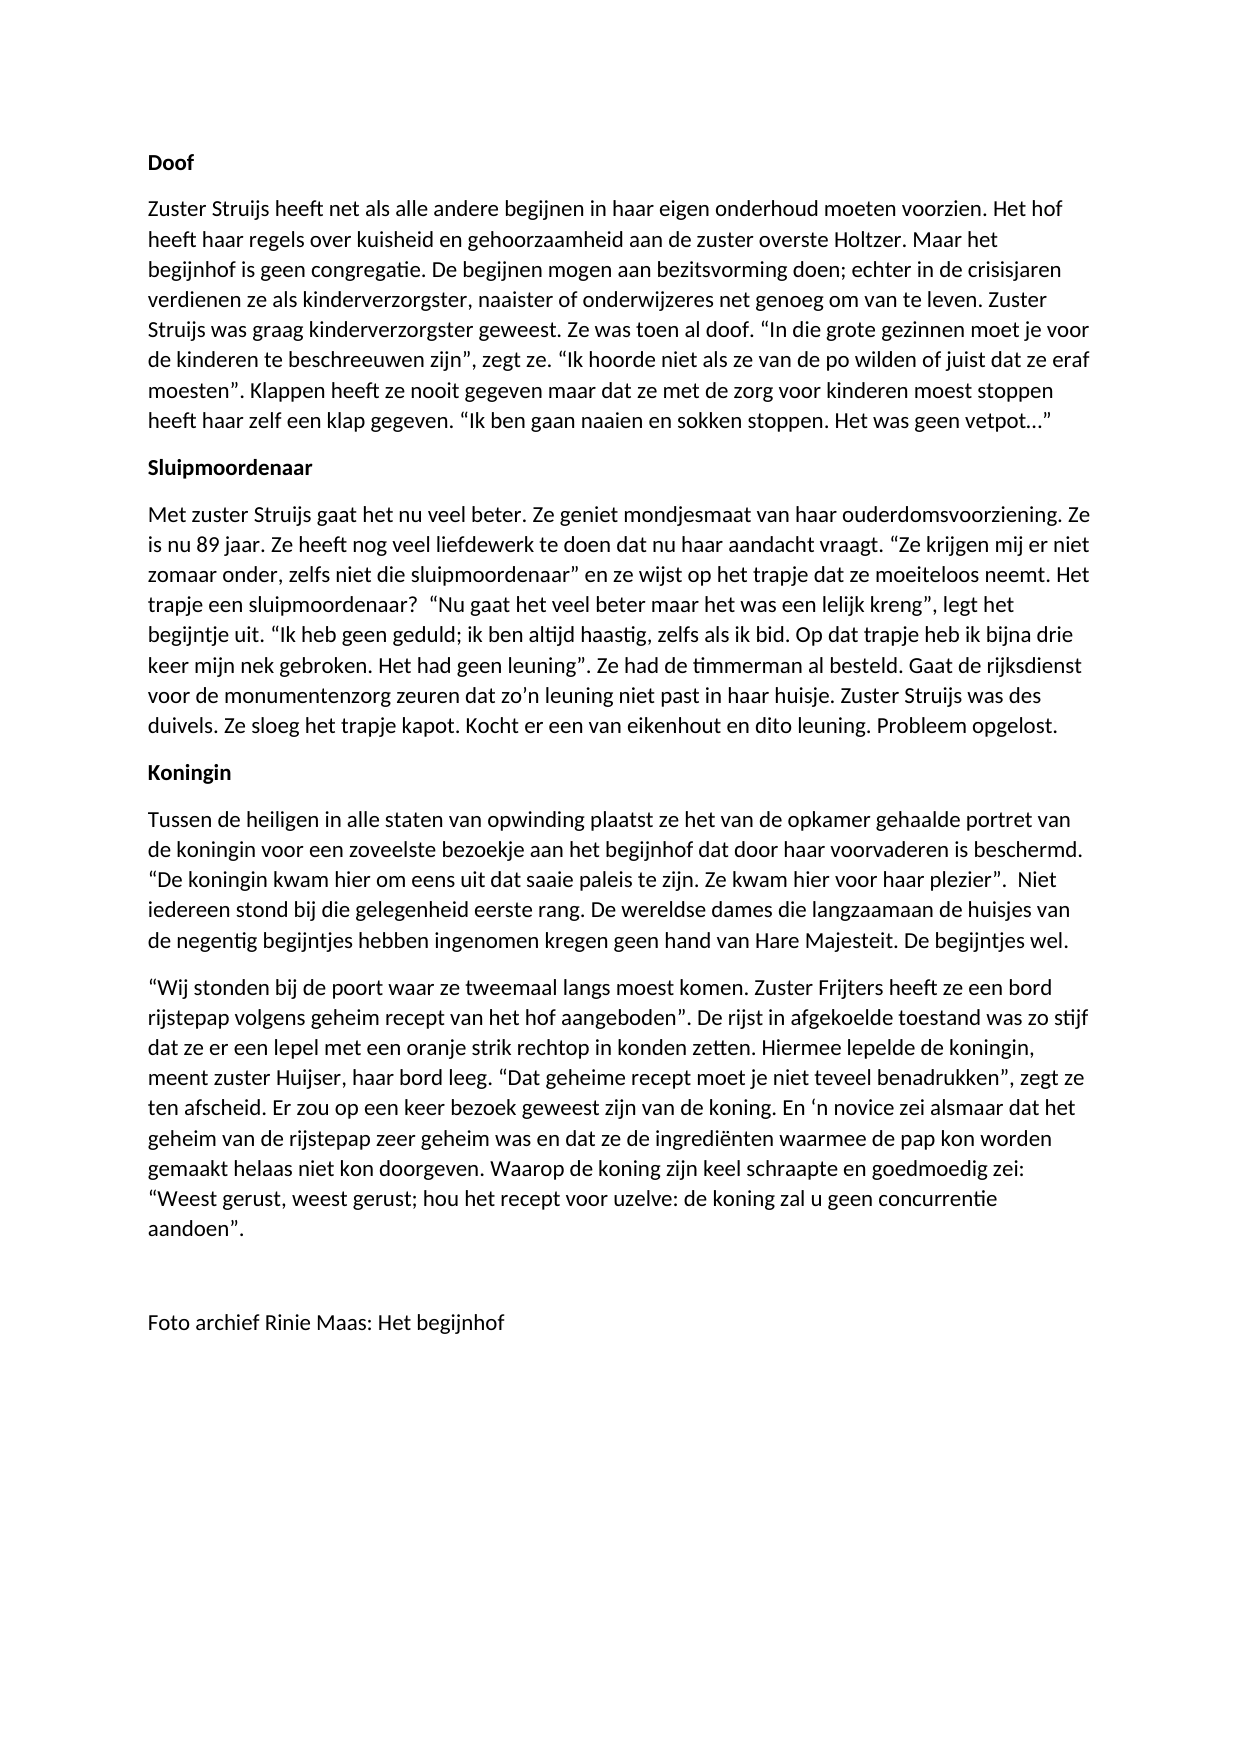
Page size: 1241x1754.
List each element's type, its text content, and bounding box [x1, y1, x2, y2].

text Doof [148, 148, 1093, 176]
text Tussen de heiligen in alle staten van opwinding plaatst ze het van de opkamer gehaalde portret van de koningin voor een zoveelste bezoekje aan het begijnhof dat door haar voorvaderen is beschermd. “De koningin kwam hier om eens uit dat saaie paleis te zijn. Ze kwam hier voor haar plezier”. Niet iedereen stond bij die gelegenheid eerste rang. De wereldse dames die langzaamaan de huisjes van de negentig begijntjes hebben ingenomen kregen geen hand van Hare Majesteit. De begijntjes wel. [148, 805, 1093, 954]
text Met zuster Struijs gaat het nu veel beter. Ze geniet mondjesmaat van haar ouderdomsvoorziening. Ze is nu 89 jaar. Ze heeft nog veel liefdewerk te doen dat nu haar aandacht vraagt. “Ze krijgen mij er niet zomaar onder, zelfs niet die sluipmoordenaar” en ze wijst op het trapje dat ze moeiteloos neemt. Het trapje een sluipmoordenaar? “Nu gaat het veel beter maar het was een lelijk kreng”, legt het begijntje uit. “Ik heb geen geduld; ik ben altijd haastig, zelfs als ik bid. Op dat trapje heb ik bijna drie keer mijn nek gebroken. Het had geen leuning”. Ze had de timmerman al besteld. Gaat de rijksdienst voor de monumentenzorg zeuren dat zo’n leuning niet past in haar huisje. Zuster Struijs was des duivels. Ze sloeg het trapje kapot. Kocht er een van eikenhout en dito leuning. Probleem opgelost. [148, 500, 1093, 739]
text Foto archief Rinie Maas: Het begijnhof [148, 1308, 1093, 1336]
text Zuster Struijs heeft net als alle andere begijnen in haar eigen onderhoud moeten voorzien. Het hof heeft haar regels over kuisheid en gehoorzaamheid aan de zuster overste Holtzer. Maar het begijnhof is geen congregatie. De begijnen mogen aan bezitsvorming doen; echter in de crisisjaren verdienen ze als kinderverzorgster, naaister of onderwijzeres net genoeg om van te leven. Zuster Struijs was graag kinderverzorgster geweest. Ze was toen al doof. “In die grote gezinnen moet je voor de kinderen te beschreeuwen zijn”, zegt ze. “Ik hoorde niet als ze van de po wilden of juist dat ze eraf moesten”. Klappen heeft ze nooit gegeven maar dat ze met de zorg voor kinderen moest stoppen heeft haar zelf een klap gegeven. “Ik ben gaan naaien en sokken stoppen. Het was geen vetpot…” [148, 194, 1093, 434]
text Koningin [148, 758, 1093, 786]
text “Wij stonden bij de poort waar ze tweemaal langs moest komen. Zuster Frijters heeft ze een bord rijstepap volgens geheim recept van het hof aangeboden”. De rijst in afgekoelde toestand was zo stijf dat ze er een lepel met een oranje strik rechtop in konden zetten. Hiermee lepelde de koningin, meent zuster Huijser, haar bord leeg. “Dat geheime recept moet je niet teveel benadrukken”, zegt ze ten afscheid. Er zou op een keer bezoek geweest zijn van de koning. En ‘n novice zei alsmaar dat het geheim van de rijstepap zeer geheim was en dat ze de ingrediënten waarmee de pap kon worden gemaakt helaas niet kon doorgeven. Waarop de koning zijn keel schraapte en goedmoedig zei: “Weest gerust, weest gerust; hou het recept voor uzelve: de koning zal u geen concurrentie aandoen”. [148, 973, 1093, 1242]
text Sluipmoordenaar [148, 453, 1093, 481]
